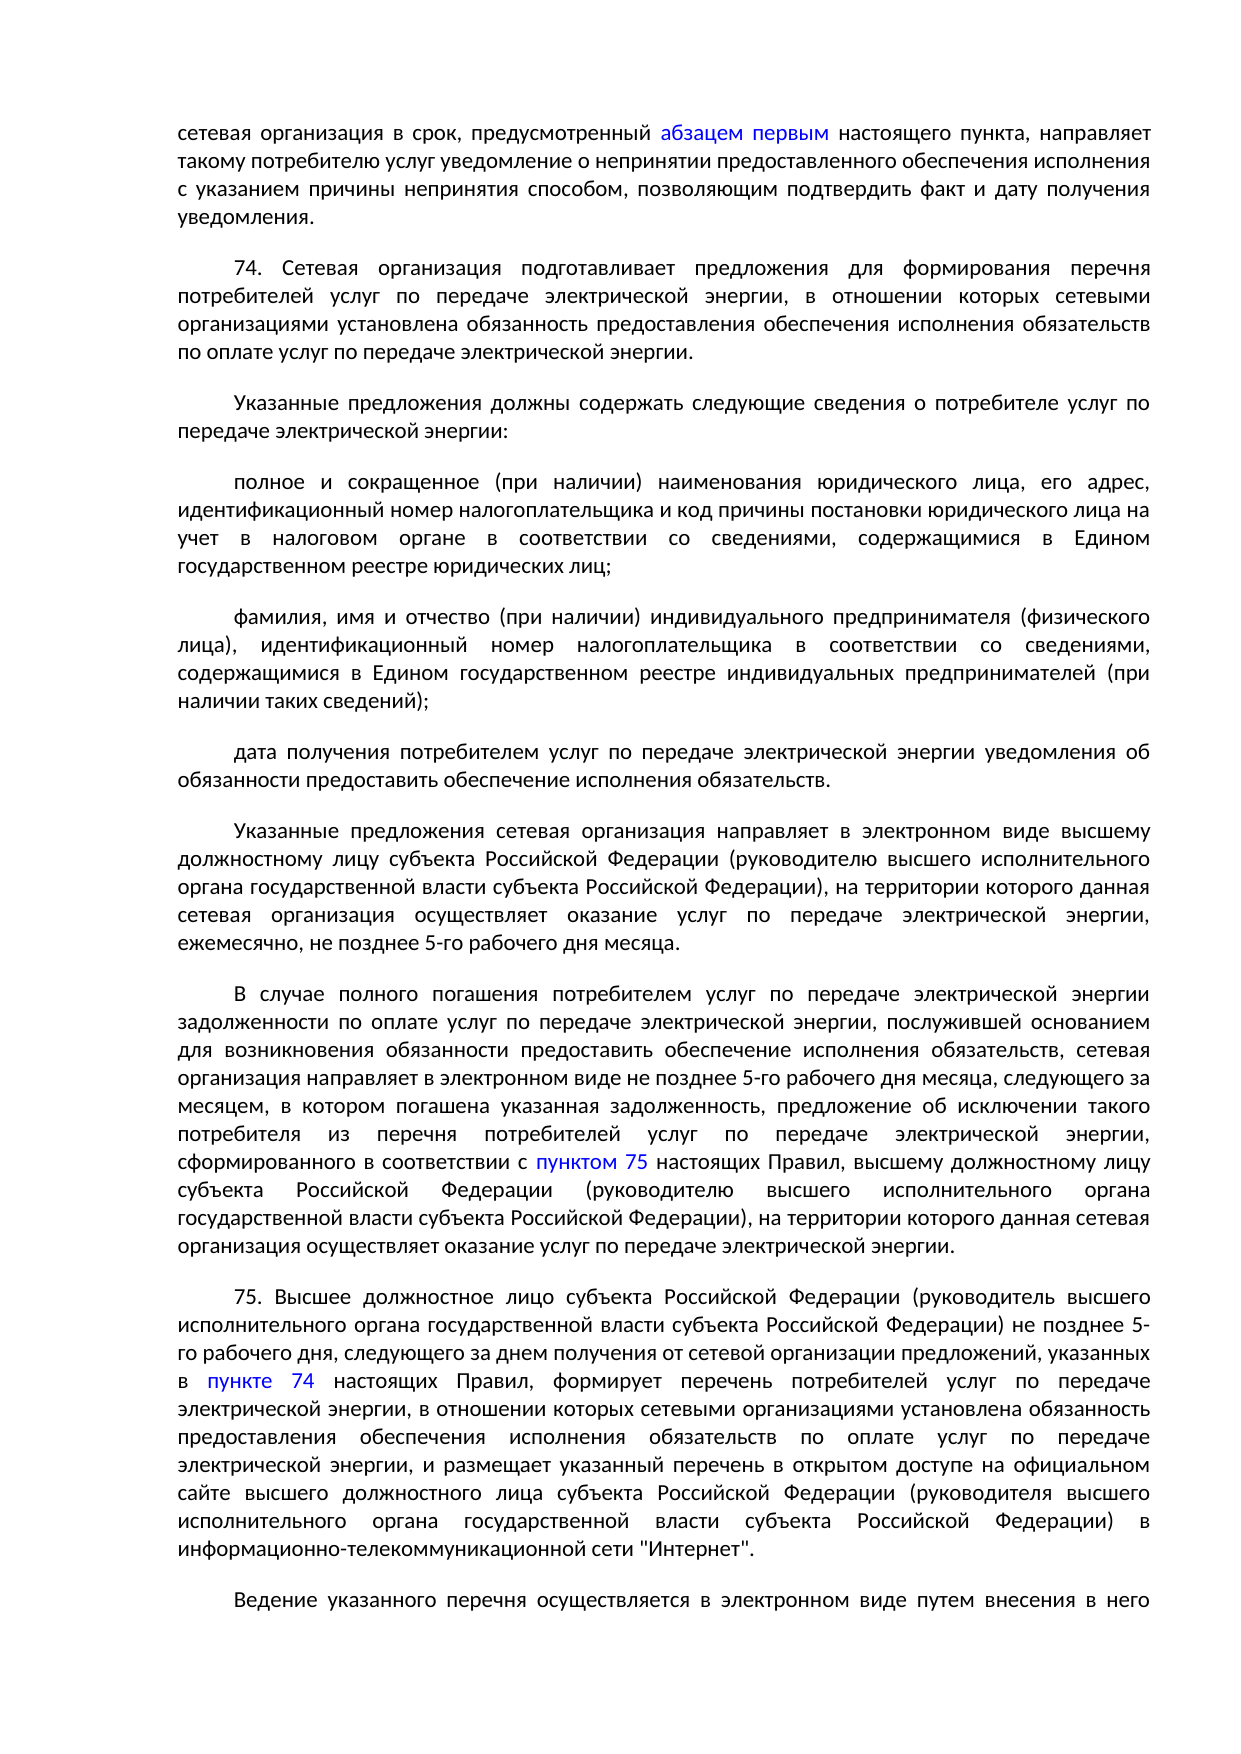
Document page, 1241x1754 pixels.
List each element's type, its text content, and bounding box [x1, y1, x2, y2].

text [177, 1585, 1152, 1613]
text Указанные предложения должны содержать следующие сведения о потребителе услуг по передаче электрической энергии: [177, 388, 1152, 444]
text полное и сокращенное (при наличии) наименования юридического лица, его адрес, идентификационный номер налогоплательщика и код причины постановки юридического лица на учет в налоговом органе в соответствии со сведениями, содержащимися в Едином государственном реестре юридических лиц; [177, 467, 1152, 579]
text 74. Сетевая организация подготавливает предложения для формирования перечня потребителей услуг по передаче электрической энергии, в отношении которых сетевыми организациями установлена обязанность предоставления обеспечения исполнения обязательств по оплате услуг по передаче электрической энергии. [177, 253, 1152, 365]
text дата получения потребителем услуг по передаче электрической энергии уведомления об обязанности предоставить обеспечение исполнения обязательств. [177, 737, 1152, 793]
text 75. Высшее должностное лицо субъекта Российской Федерации (руководитель высшего исполнительного органа государственной власти субъекта Российской Федерации) не позднее 5-го рабочего дня, следующего за днем получения от сетевой организации предложений, указанных в пункте 74 настоящих Правил, формирует перечень потребителей услуг по передаче электрической энергии, в отношении которых сетевыми организациями установлена обязанность предоставления обеспечения исполнения обязательств по оплате услуг по передаче электрической энергии, и размещает указанный перечень в открытом доступе на официальном сайте высшего должностного лица субъекта Российской Федерации (руководителя высшего исполнительного органа государственной власти субъекта Российской Федерации) в информационно-телекоммуникационной сети "Интернет". [177, 1282, 1152, 1562]
text В случае полного погашения потребителем услуг по передаче электрической энергии задолженности по оплате услуг по передаче электрической энергии, послужившей основанием для возникновения обязанности предоставить обеспечение исполнения обязательств, сетевая организация направляет в электронном виде не позднее 5-го рабочего дня месяца, следующего за месяцем, в котором погашена указанная задолженность, предложение об исключении такого потребителя из перечня потребителей услуг по передаче электрической энергии, сформированного в соответствии с пунктом 75 настоящих Правил, высшему должностному лицу субъекта Российской Федерации (руководителю высшего исполнительного органа государственной власти субъекта Российской Федерации), на территории которого данная сетевая организация осуществляет оказание услуг по передаче электрической энергии. [177, 979, 1152, 1259]
text Указанные предложения сетевая организация направляет в электронном виде высшему должностному лицу субъекта Российской Федерации (руководителю высшего исполнительного органа государственной власти субъекта Российской Федерации), на территории которого данная сетевая организация осуществляет оказание услуг по передаче электрической энергии, ежемесячно, не позднее 5-го рабочего дня месяца. [177, 816, 1152, 956]
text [177, 118, 1152, 230]
text фамилия, имя и отчество (при наличии) индивидуального предпринимателя (физического лица), идентификационный номер налогоплательщика в соответствии со сведениями, содержащимися в Едином государственном реестре индивидуальных предпринимателей (при наличии таких сведений); [177, 602, 1152, 714]
